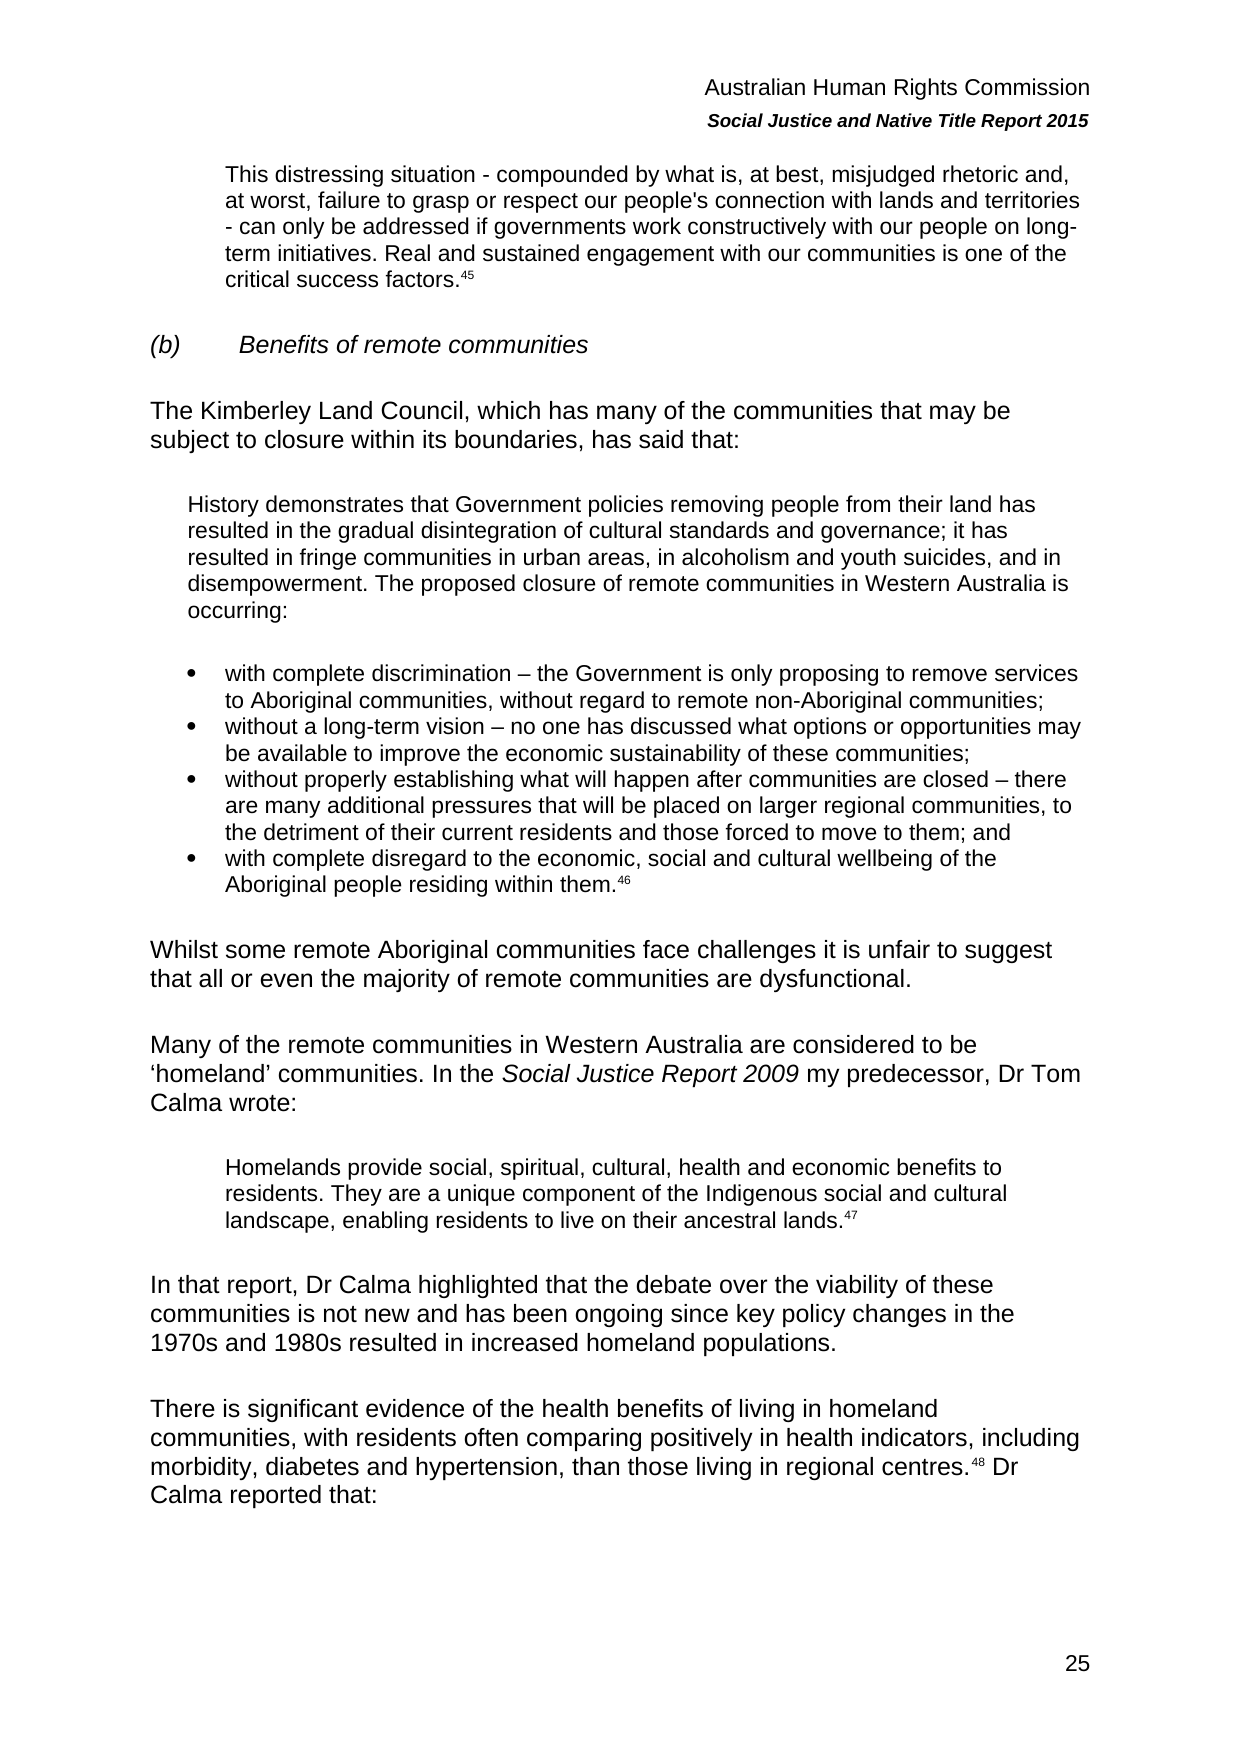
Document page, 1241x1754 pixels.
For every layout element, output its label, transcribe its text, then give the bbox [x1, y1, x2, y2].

text Homelands provide social, spiritual, cultural, health and economic benefits to residents. They are a unique component of the Indigenous social and cultural landscape, enabling residents to live on their ancestral lands. [225, 1154, 1090, 1233]
text In that report, Dr Calma highlighted that the debate over the viability of these communities is not new and has been ongoing since key policy changes in the 1970s and 1980s resulted in increased homeland populations. [150, 1270, 1090, 1357]
list without properly establishing what will happen after communities are closed – there are many additional pressures that will be placed on larger regional communities, to the detriment of their current residents and those forced to move to them; and [187, 766, 1090, 845]
text Whilst some remote Aboriginal communities face challenges it is unfair to suggest that all or even the majority of remote communities are dysfunctional. [150, 935, 1090, 993]
list without a long-term vision – no one has discussed what options or opportunities may be available to improve the economic sustainability of these communities; [187, 713, 1090, 766]
text Many of the remote communities in Western Australia are considered to be ‘homeland’ communities. In the Social Justice Report 2009 my predecessor, Dr Tom Calma wrote: [150, 1030, 1090, 1116]
text This distressing situation - compounded by what is, at best, misjudged rhetoric and, at worst, failure to grasp or respect our people's connection with lands and territories - can only be addressed if governments work constructively with our people on long-term initiatives. Real and sustained engagement with our communities is one of the critical success factors. [225, 161, 1090, 292]
subtitle Benefits of remote communities [150, 330, 1090, 359]
text There is significant evidence of the health benefits of living in homeland communities, with residents often comparing positively in health indicators, including morbidity, diabetes and hypertension, than those living in regional centres. Dr Calma reported that: [150, 1394, 1090, 1509]
list with complete disregard to the economic, social and cultural wellbeing of the Aboriginal people residing within them. [187, 845, 1090, 898]
list with complete discrimination – the Government is only proposing to remove services to Aboriginal communities, without regard to remote non-Aboriginal communities; [187, 660, 1090, 713]
text History demonstrates that Government policies removing people from their land has resulted in the gradual disintegration of cultural standards and governance; it has resulted in fringe communities in urban areas, in alcoholism and youth suicides, and in disempowerment. The proposed closure of remote communities in Western Australia is occurring: [187, 491, 1090, 623]
text The Kimberley Land Council, which has many of the communities that may be subject to closure within its boundaries, has said that: [150, 396, 1090, 454]
